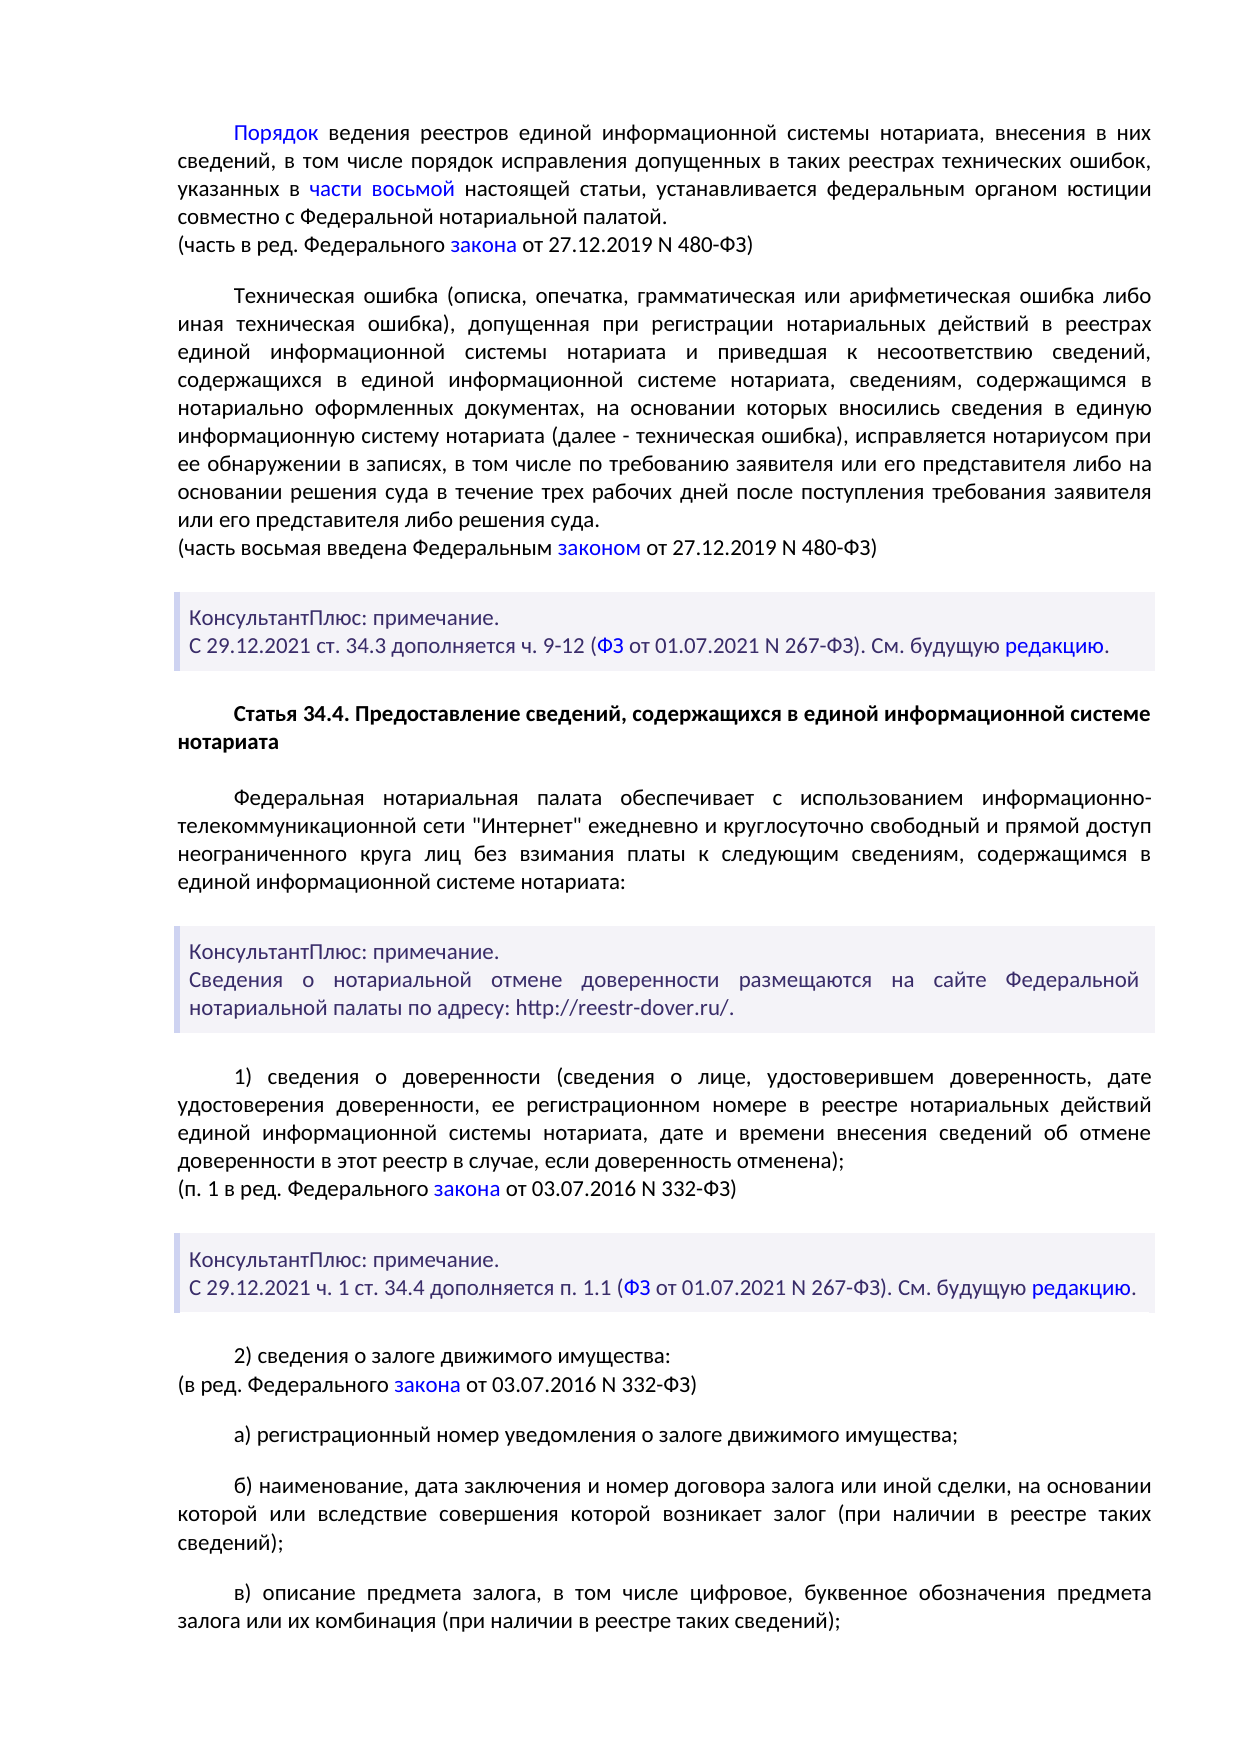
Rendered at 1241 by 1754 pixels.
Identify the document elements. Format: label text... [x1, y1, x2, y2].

text (в ред. Федерального закона от 03.07.2016 N 332-ФЗ) [177, 1370, 1152, 1398]
text б) наименование, дата заключения и номер договора залога или иной сделки, на основании которой или вследствие совершения которой возникает залог (при наличии в реестре таких сведений); [177, 1472, 1152, 1556]
title Статья 34.4. Предоставление сведений, содержащихся в единой информационной системе нотариата [177, 699, 1152, 755]
text а) регистрационный номер уведомления о залоге движимого имущества; [177, 1421, 1152, 1449]
text Техническая ошибка (описка, опечатка, грамматическая или арифметическая ошибка либо иная техническая ошибка), допущенная при регистрации нотариальных действий в реестрах единой информационной системы нотариата и приведшая к несоответствию сведений, содержащихся в единой информационной системе нотариата, сведениям, содержащимся в нотариально оформленных документах, на основании которых вносились сведения в единую информационную систему нотариата (далее - техническая ошибка), исправляется нотариусом при ее обнаружении в записях, в том числе по требованию заявителя или его представителя либо на основании решения суда в течение трех рабочих дней после поступления требования заявителя или его представителя либо решения суда. [177, 281, 1152, 533]
table_header КонсультантПлюс: примечание. С 29.12.2021 ст. 34.3 дополняется ч. 9-12 (ФЗ от 01.07.2021 N 267-ФЗ). См. будущую редакцию. [180, 592, 1149, 671]
text 1) сведения о доверенности (сведения о лице, удостоверившем доверенность, дате удостоверения доверенности, ее регистрационном номере в реестре нотариальных действий единой информационной системы нотариата, дате и времени внесения сведений об отмене доверенности в этот реестр в случае, если доверенность отменена); [177, 1062, 1152, 1174]
text Порядок ведения реестров единой информационной системы нотариата, внесения в них сведений, в том числе порядок исправления допущенных в таких реестрах технических ошибок, указанных в части восьмой настоящей статьи, устанавливается федеральным органом юстиции совместно с Федеральной нотариальной палатой. [177, 118, 1152, 230]
text 2) сведения о залоге движимого имущества: [177, 1342, 1152, 1370]
text в) описание предмета залога, в том числе цифровое, буквенное обозначения предмета залога или их комбинация (при наличии в реестре таких сведений); [177, 1578, 1152, 1634]
text Федеральная нотариальная палата обеспечивает с использованием информационно-телекоммуникационной сети "Интернет" ежедневно и круглосуточно свободный и прямой доступ неограниченного круга лиц без взимания платы к следующим сведениям, содержащимся в единой информационной системе нотариата: [177, 783, 1152, 895]
table_header КонсультантПлюс: примечание. С 29.12.2021 ч. 1 ст. 34.4 дополняется п. 1.1 (ФЗ от 01.07.2021 N 267-ФЗ). См. будущую редакцию. [180, 1233, 1149, 1312]
text (п. 1 в ред. Федерального закона от 03.07.2016 N 332-ФЗ) [177, 1174, 1152, 1203]
text (часть в ред. Федерального закона от 27.12.2019 N 480-ФЗ) [177, 230, 1152, 258]
text (часть восьмая введена Федеральным законом от 27.12.2019 N 480-ФЗ) [177, 533, 1152, 561]
table_header КонсультантПлюс: примечание. Сведения о нотариальной отмене доверенности размещаются на сайте Федеральной нотариальной палаты по адресу: http://reestr-dover.ru/. [180, 926, 1149, 1033]
